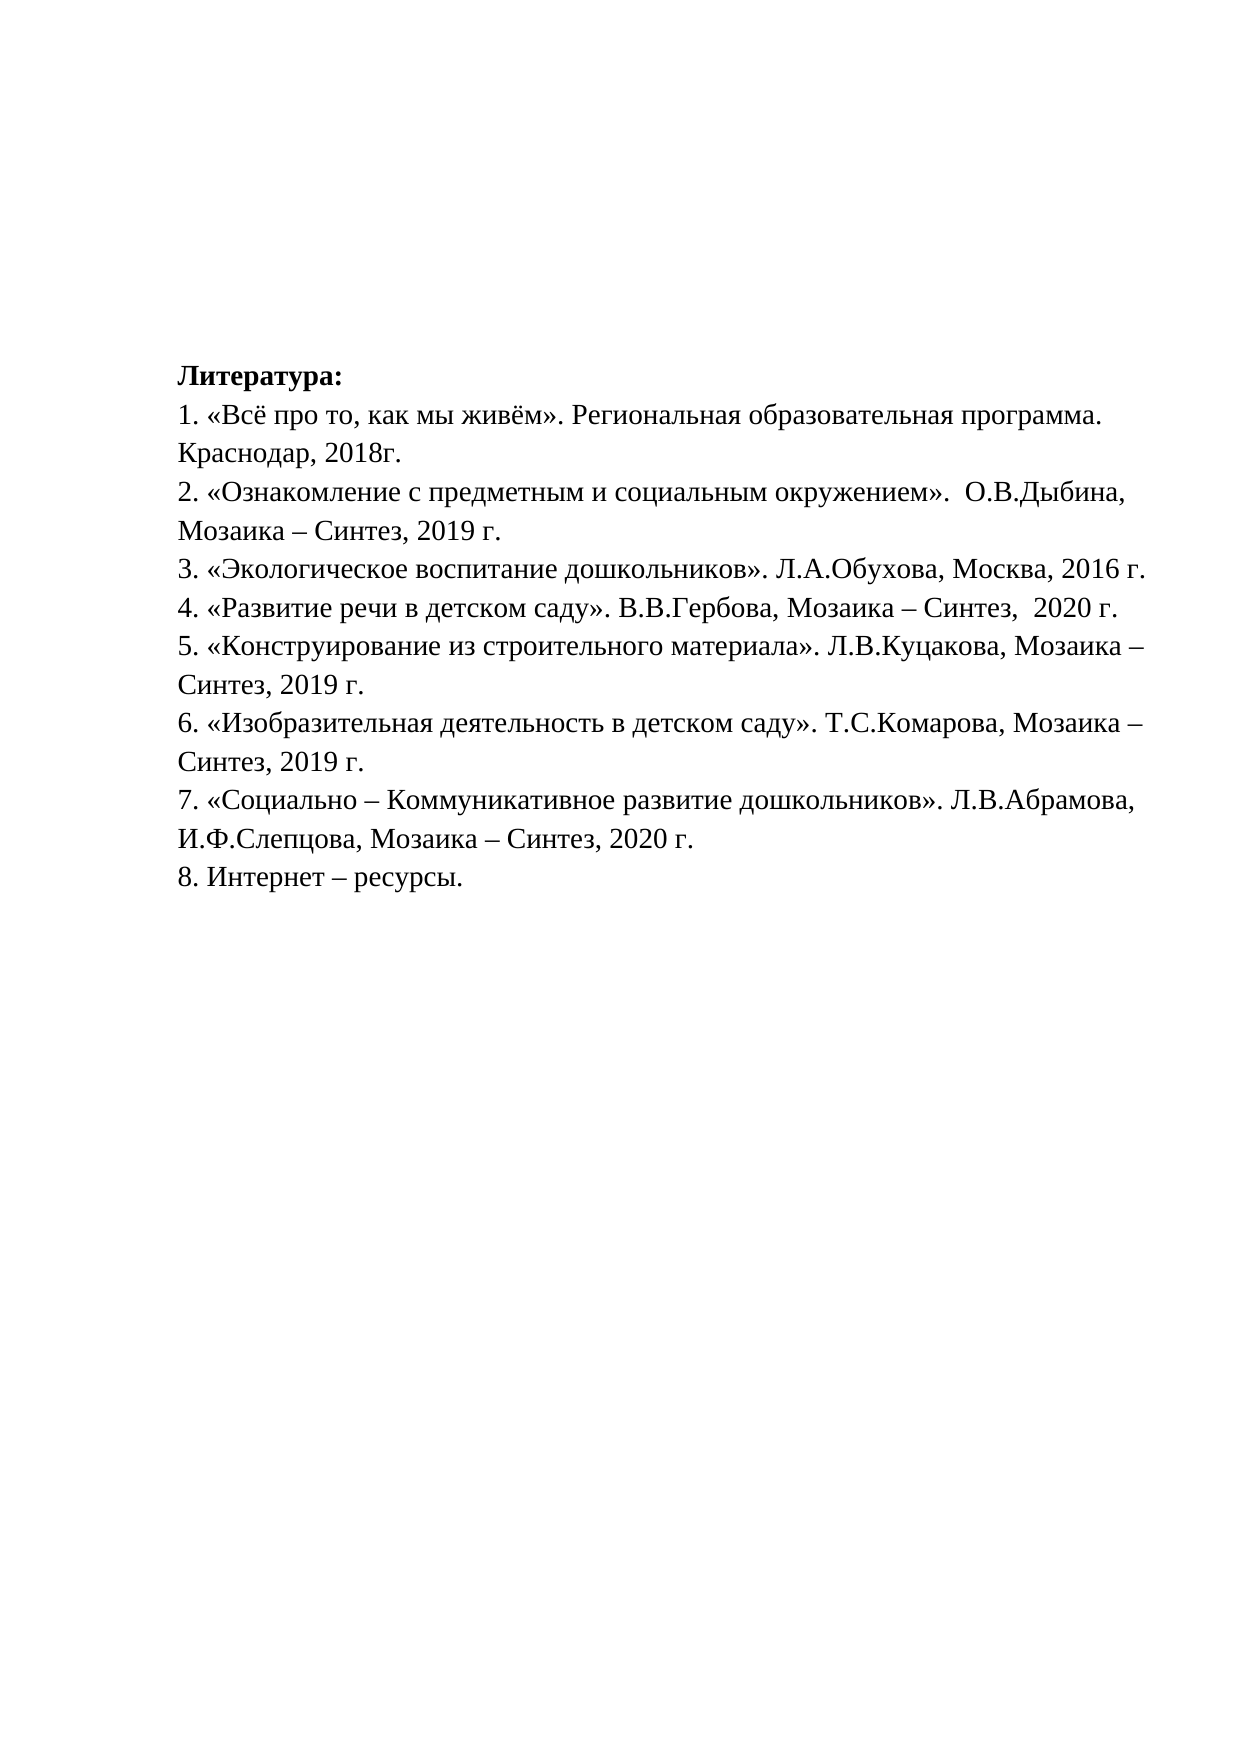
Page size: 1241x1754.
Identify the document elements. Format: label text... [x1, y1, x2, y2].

text 3. «Экологическое воспитание дошкольников». Л.А.Обухова, Москва, 2016 г. [177, 551, 1152, 585]
text Литература: [177, 358, 1152, 392]
text 8. Интернет – ресурсы. [177, 859, 1152, 893]
text 5. «Конструирование из строительного материала». Л.В.Куцакова, Мозаика – Синтез, 2019 г. [177, 628, 1152, 700]
text 1. «Всё про то, как мы живём». Региональная образовательная программа. Краснодар, 2018г. [177, 397, 1152, 469]
text 6. «Изобразительная деятельность в детском саду». Т.С.Комарова, Мозаика – Синтез, 2019 г. [177, 705, 1152, 777]
text 4. «Развитие речи в детском саду». В.В.Гербова, Мозаика – Синтез, 2020 г. [177, 590, 1152, 623]
text 7. «Социально – Коммуникативное развитие дошкольников». Л.В.Абрамова, И.Ф.Слепцова, Мозаика – Синтез, 2020 г. [177, 782, 1152, 854]
text 2. «Ознакомление с предметным и социальным окружением». О.В.Дыбина, Мозаика – Синтез, 2019 г. [177, 474, 1152, 546]
